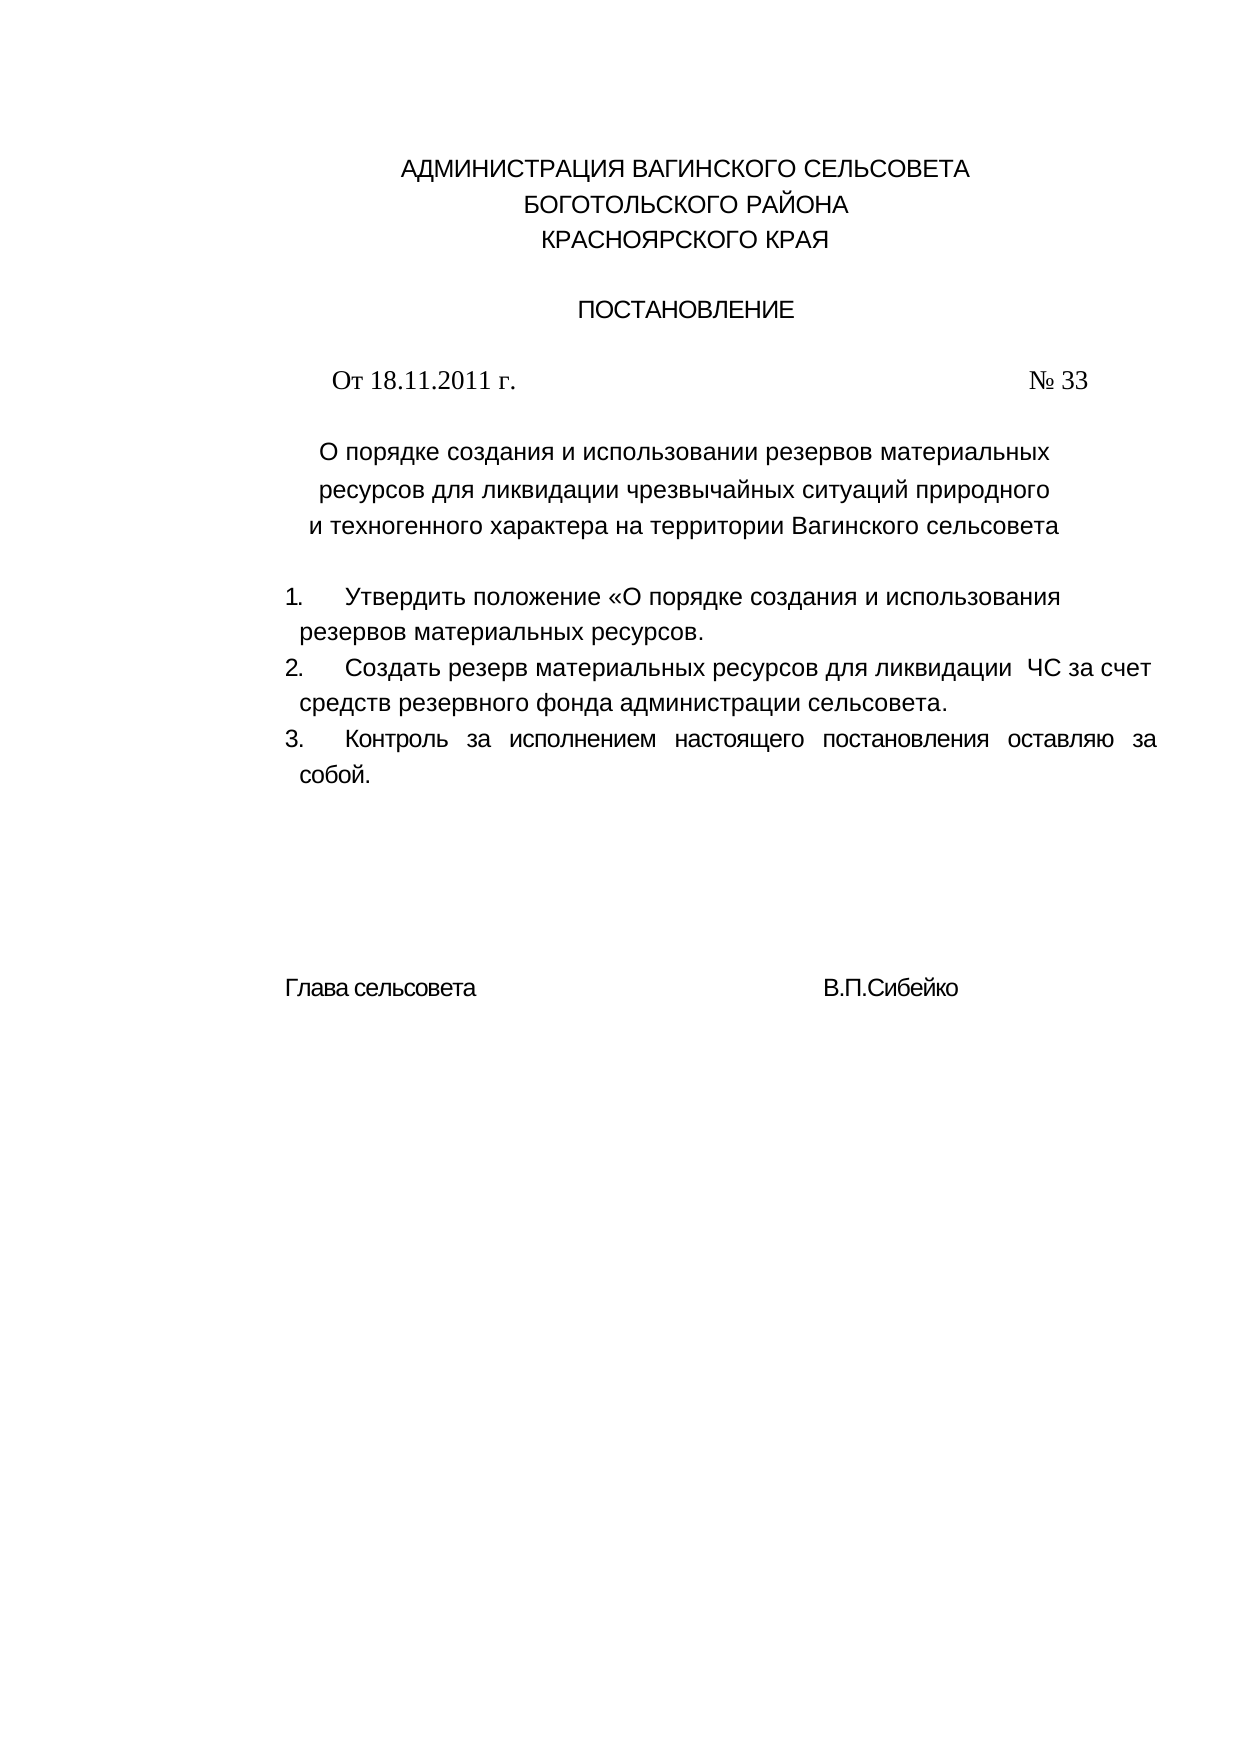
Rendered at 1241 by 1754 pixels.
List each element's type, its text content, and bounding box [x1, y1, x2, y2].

text ресурсов для ликвидации чрезвычайных ситуаций природного [268, 475, 1100, 503]
list Контроль за исполнением настоящего постановления оставляю за собой. [284, 719, 1157, 790]
list Создать резерв материальных ресурсов для ликвидации ЧС за счет средств резервного фонда администрации сельсовета. [284, 648, 1157, 719]
text ПОСТАНОВЛЕНИЕ [577, 262, 1157, 333]
text АДМИНИСТРАЦИЯ ВАГИНСКОГО СЕЛЬСОВЕТА [268, 150, 1103, 185]
text От 18.11.2011 г. № 33 [332, 333, 1157, 404]
text БОГОТОЛЬСКОГО РАЙОНА [268, 186, 1104, 221]
text О порядке создания и использовании резервов материальных [268, 404, 1101, 475]
text и техногенного характера на территории Вагинского сельсовета [268, 511, 1100, 540]
text КРАСНОЯРСКОГО КРАЯ [268, 221, 1102, 256]
text Глава сельсовета В.П.Сибейко [284, 968, 1157, 1003]
list Утвердить положение «О порядке создания и использования резервов материальных ресурсов. [284, 577, 1157, 648]
